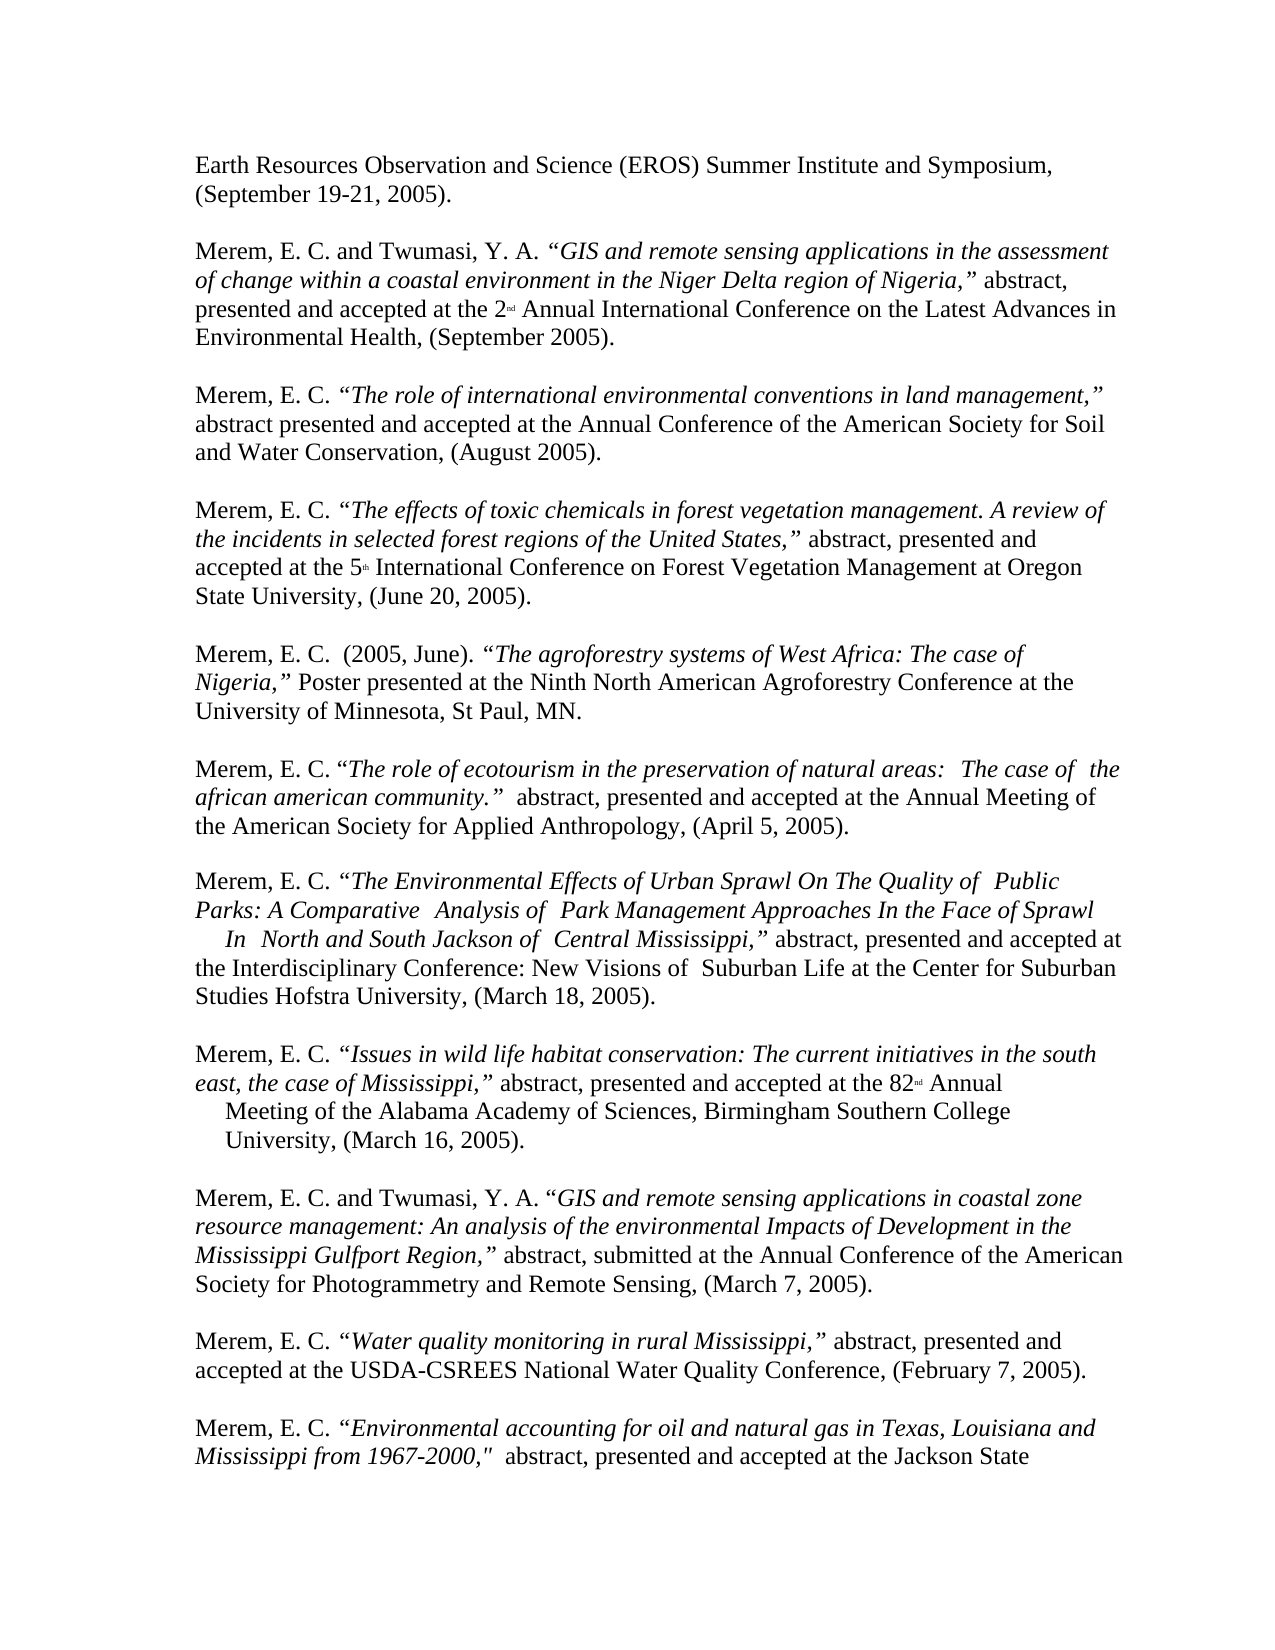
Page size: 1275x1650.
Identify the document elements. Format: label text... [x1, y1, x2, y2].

text Merem, E. C. and Twumasi, Y. A. “GIS and remote sensing applications in coastal zone resource management: An analysis of the environmental Impacts of Development in the Mississippi Gulfport Region,” abstract, submitted at the Annual Conference of the American Society for Photogrammetry and Remote Sensing, (March 7, 2005). [195, 1183, 1125, 1298]
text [195, 150, 1125, 207]
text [195, 1413, 1125, 1470]
text Merem, E. C. (2005, June). “The agroforestry systems of West Africa: The case of Nigeria,” Poster presented at the Ninth North American Agroforestry Conference at the University of Minnesota, St Paul, MN. [195, 639, 1125, 725]
text Merem, E. C. “The role of international environmental conventions in land management,” abstract presented and accepted at the Annual Conference of the American Society for Soil and Water Conservation, (August 2005). [195, 380, 1125, 466]
text Merem, E. C. “The Environmental Effects of Urban Sprawl On The Quality of Public Parks: A Comparative Analysis of Park Management Approaches In the Face of Sprawl In North and South Jackson of Central Mississippi,” abstract, presented and accepted at the Interdisciplinary Conference: New Visions of Suburban Life at the Center for Suburban Studies Hofstra University, (March 18, 2005). [195, 866, 1125, 1010]
text Merem, E. C. “The effects of toxic chemicals in forest vegetation management. A review of the incidents in selected forest regions of the United States,” abstract, presented and accepted at the 5th International Conference on Forest Vegetation Management at Oregon State University, (June 20, 2005). [195, 495, 1125, 610]
text Merem, E. C. “The role of ecotourism in the preservation of natural areas: The case of the african american community.” abstract, presented and accepted at the Annual Meeting of the American Society for Applied Anthropology, (April 5, 2005). [195, 754, 1125, 840]
text Merem, E. C. “Issues in wild life habitat conservation: The current initiatives in the south east, the case of Mississippi,” abstract, presented and accepted at the 82nd Annual Meeting of the Alabama Academy of Sciences, Birmingham Southern College University, (March 16, 2005). [195, 1039, 1125, 1154]
text Merem, E. C. “Water quality monitoring in rural Mississippi,” abstract, presented and accepted at the USDA-CSREES National Water Quality Conference, (February 7, 2005). [195, 1326, 1125, 1384]
text Merem, E. C. and Twumasi, Y. A. “GIS and remote sensing applications in the assessment of change within a coastal environment in the Niger Delta region of Nigeria,” abstract, presented and accepted at the 2nd Annual International Conference on the Latest Advances in Environmental Health, (September 2005). [195, 236, 1125, 351]
